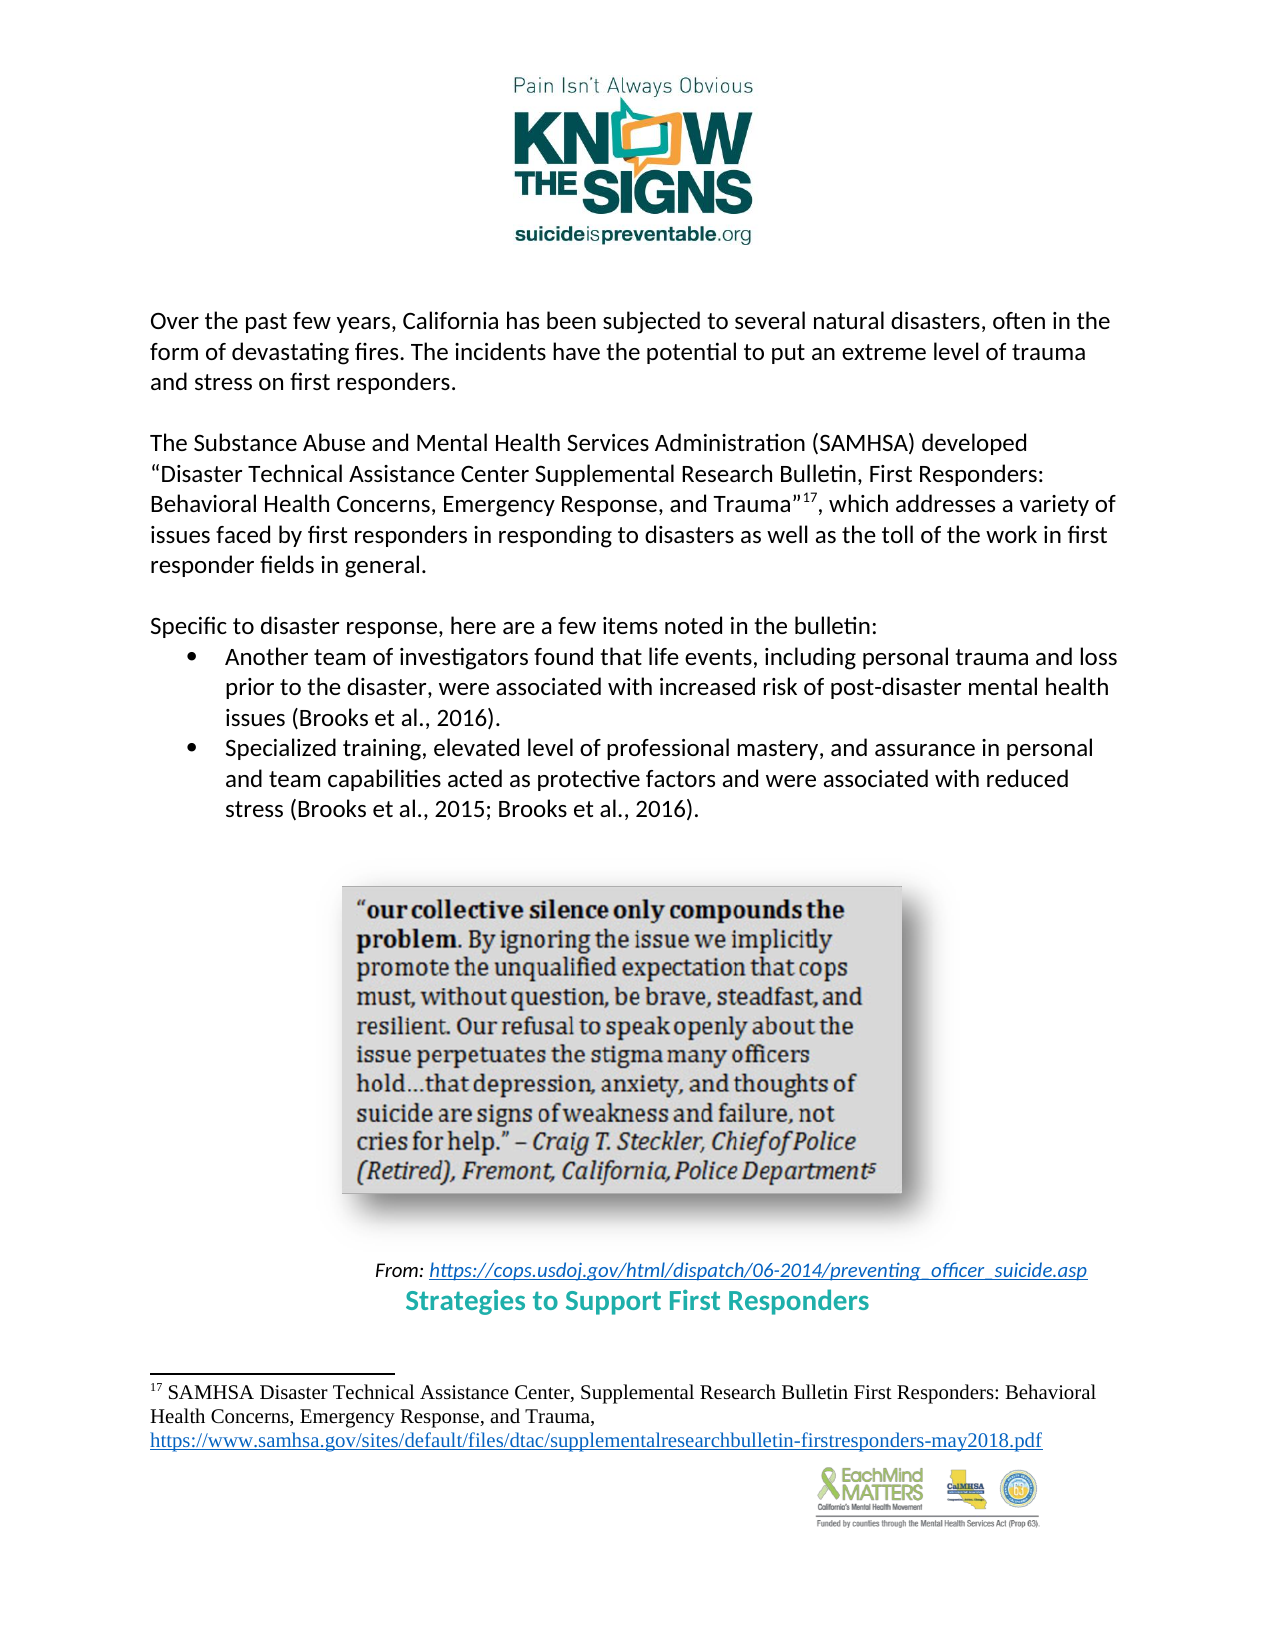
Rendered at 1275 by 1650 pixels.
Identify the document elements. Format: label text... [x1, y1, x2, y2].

list Specialized training, elevated level of professional mastery, and assurance in personal and team capabilities acted as protective factors and were associated with reduced stress (Brooks et al., 2015; Brooks et al., 2016). [187, 732, 1125, 824]
text The Substance Abuse and Mental Health Services Administration (SAMHSA) developed “Disaster Technical Assistance Center Supplemental Research Bulletin, First Responders: Behavioral Health Concerns, Emergency Response, and Trauma”, which addresses a variety of issues faced by first responders in responding to disasters as well as the toll of the work in first responder fields in general. [150, 427, 1125, 580]
list Another team of investigators found that life events, including personal trauma and loss prior to the disaster, were associated with increased risk of post-disaster mental health issues (Brooks et al., 2016). [187, 641, 1125, 732]
text Over the past few years, California has been subjected to several natural disasters, often in the form of devastating fires. The incidents have the potential to put an extreme level of trauma and stress on first responders. [150, 305, 1125, 397]
text From: https://cops.usdoj.gov/html/dispatch/06-2014/preventing_officer_suicide.asp [375, 1257, 1125, 1282]
text Specific to disaster response, here are a few items noted in the bulletin: [150, 610, 1125, 641]
text Strategies to Support First Responders [150, 1282, 1125, 1318]
